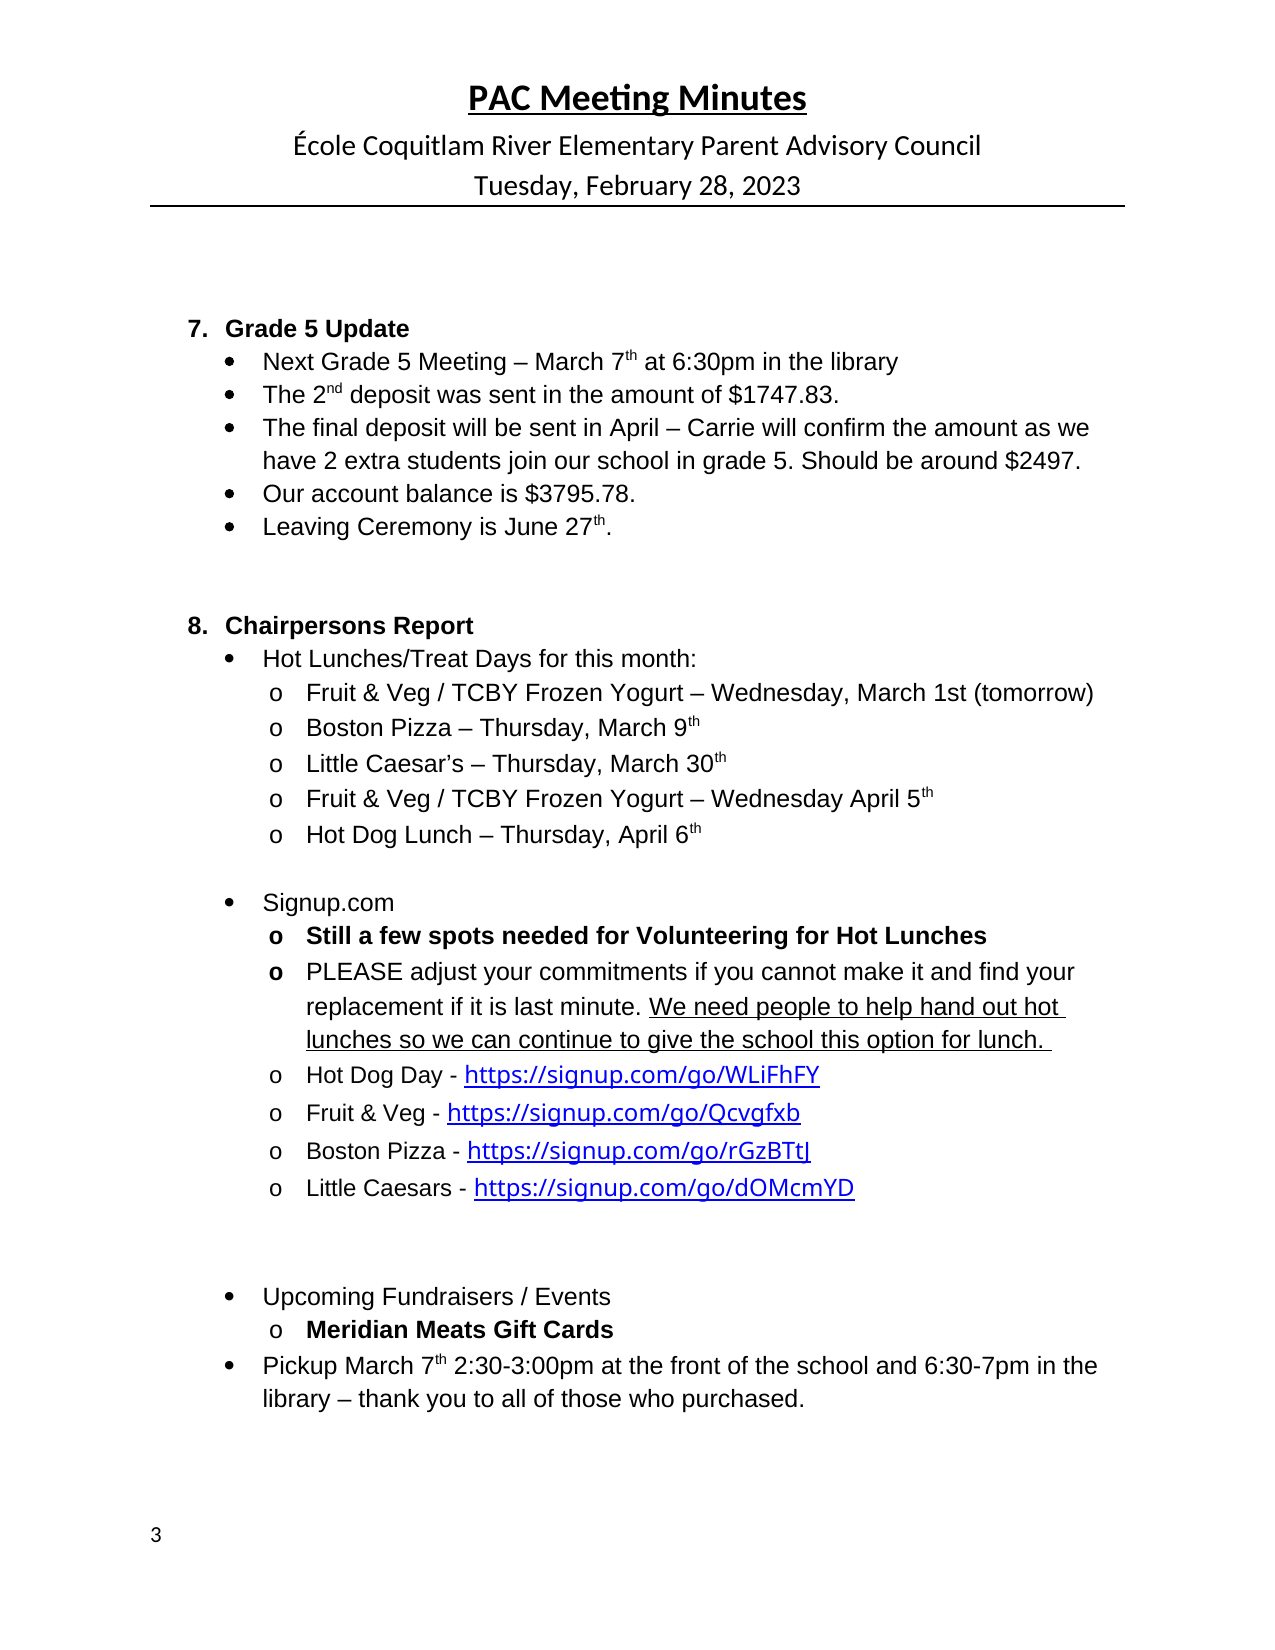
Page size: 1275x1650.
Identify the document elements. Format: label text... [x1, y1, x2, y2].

list Hot Dog Day - https://signup.com/go/WLiFhFY [268, 1058, 1125, 1091]
list The 2nd deposit was sent in the amount of $1747.83. [225, 380, 1125, 409]
list Chairpersons Report [187, 611, 1125, 640]
list Leaving Ceremony is June 27th. [225, 512, 1125, 541]
list The final deposit will be sent in April – Carrie will confirm the amount as we have 2 extra students join our school in grade 5. Should be around $2497. [225, 413, 1125, 475]
list Fruit & Veg / TCBY Frozen Yogurt – Wednesday April 5th [268, 784, 1125, 815]
list Little Caesar’s – Thursday, March 30th [268, 748, 1125, 779]
list Boston Pizza – Thursday, March 9th [268, 713, 1125, 744]
list Hot Lunches/Treat Days for this month: [225, 644, 1125, 673]
list PLEASE adjust your commitments if you cannot make it and find your replacement if it is last minute. We need people to help hand out hot lunches so we can continue to give the school this option for lunch. [268, 957, 1125, 1054]
list Meridian Meats Gift Cards [268, 1315, 1125, 1346]
list Pickup March 7th 2:30-3:00pm at the front of the school and 6:30-7pm in the library – thank you to all of those who purchased. [225, 1351, 1125, 1413]
list Next Grade 5 Meeting – March 7th at 6:30pm in the library [225, 347, 1125, 376]
list Signup.com [225, 888, 1125, 917]
list Fruit & Veg / TCBY Frozen Yogurt – Wednesday, March 1st (tomorrow) [268, 677, 1125, 708]
list Fruit & Veg - https://signup.com/go/Qcvgfxb [268, 1096, 1125, 1128]
list Our account balance is $3795.78. [225, 479, 1125, 508]
list Upcoming Fundraisers / Events [225, 1282, 1125, 1311]
list Hot Dog Lunch – Thursday, April 6th [268, 819, 1125, 851]
list Grade 5 Update [187, 314, 1125, 342]
list Little Caesars - https://signup.com/go/dOMcmYD [268, 1171, 1125, 1204]
list Still a few spots needed for Volunteering for Hot Lunches [268, 921, 1125, 952]
list Boston Pizza - https://signup.com/go/rGzBTtJ [268, 1133, 1125, 1166]
